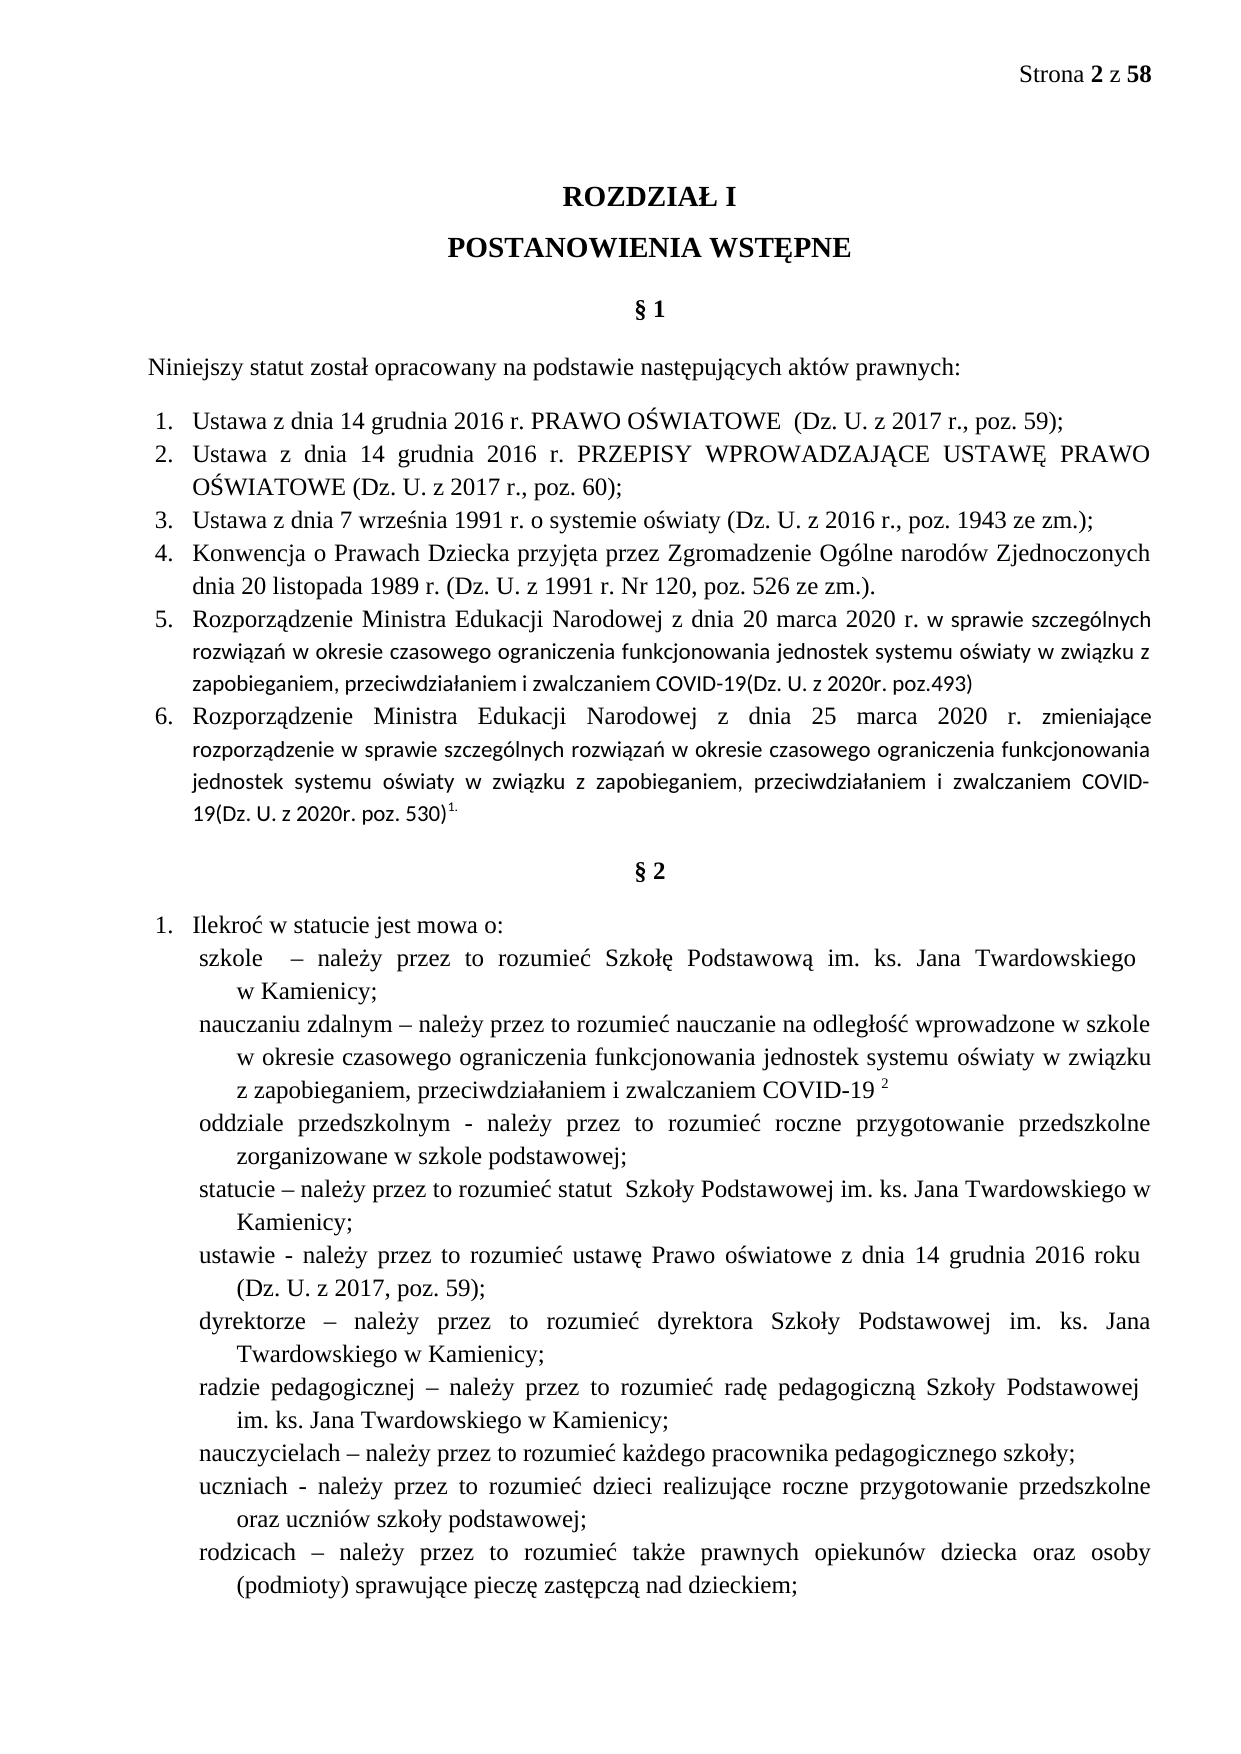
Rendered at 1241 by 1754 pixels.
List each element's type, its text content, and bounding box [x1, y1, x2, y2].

text rodzicach – należy przez to rozumieć także prawnych opiekunów dziecka oraz osoby (podmioty) sprawujące pieczę zastępczą nad dzieckiem; [199, 1537, 1152, 1599]
text § 1 [148, 294, 1152, 323]
list Ustawa z dnia 14 grudnia 2016 r. PRZEPISY WPROWADZAJĄCE USTAWĘ PRAWO OŚWIATOWE (Dz. U. z 2017 r., poz. 60); [154, 439, 1152, 501]
text ROZDZIAŁ I [148, 179, 1152, 213]
list Ustawa z dnia 14 grudnia 2016 r. PRAWO OŚWIATOWE (Dz. U. z 2017 r., poz. 59); [154, 406, 1152, 434]
text ustawie - należy przez to rozumieć ustawę Prawo oświatowe z dnia 14 grudnia 2016 roku (Dz. U. z 2017, poz. 59); [199, 1240, 1152, 1302]
text uczniach - należy przez to rozumieć dzieci realizujące roczne przygotowanie przedszkolne oraz uczniów szkoły podstawowej; [199, 1471, 1152, 1533]
list Ustawa z dnia 7 września 1991 r. o systemie oświaty (Dz. U. z 2016 r., poz. 1943 ze zm.); [154, 505, 1152, 533]
list Konwencja o Prawach Dziecka przyjęta przez Zgromadzenie Ogólne narodów Zjednoczonych dnia 20 listopada 1989 r. (Dz. U. z 1991 r. Nr 120, poz. 526 ze zm.). [154, 538, 1152, 599]
text Niniejszy statut został opracowany na podstawie następujących aktów prawnych: [148, 352, 1152, 381]
text nauczycielach – należy przez to rozumieć każdego pracownika pedagogicznego szkoły; [199, 1438, 1152, 1467]
text szkole – należy przez to rozumieć Szkołę Podstawową im. ks. Jana Twardowskiego w Kamienicy; [199, 943, 1152, 1005]
text oddziale przedszkolnym - należy przez to rozumieć roczne przygotowanie przedszkolne zorganizowane w szkole podstawowej; [199, 1108, 1152, 1170]
text radzie pedagogicznej – należy przez to rozumieć radę pedagogiczną Szkoły Podstawowej im. ks. Jana Twardowskiego w Kamienicy; [199, 1372, 1152, 1434]
list Rozporządzenie Ministra Edukacji Narodowej z dnia 20 marca 2020 r. w sprawie szczególnych rozwiązań w okresie czasowego ograniczenia funkcjonowania jednostek systemu oświaty w związku z zapobieganiem, przeciwdziałaniem i zwalczaniem COVID-19(Dz. U. z 2020r. poz.493) [154, 604, 1152, 697]
text dyrektorze – należy przez to rozumieć dyrektora Szkoły Podstawowej im. ks. Jana Twardowskiego w Kamienicy; [199, 1306, 1152, 1368]
text statucie – należy przez to rozumieć statut Szkoły Podstawowej im. ks. Jana Twardowskiego w Kamienicy; [199, 1174, 1152, 1236]
list Ilekroć w statucie jest mowa o: [154, 910, 1152, 939]
text nauczaniu zdalnym – należy przez to rozumieć nauczanie na odległość wprowadzone w szkole w okresie czasowego ograniczenia funkcjonowania jednostek systemu oświaty w związku z zapobieganiem, przeciwdziałaniem i zwalczaniem COVID-19 2 [199, 1009, 1152, 1104]
list Rozporządzenie Ministra Edukacji Narodowej z dnia 25 marca 2020 r. zmieniające rozporządzenie w sprawie szczególnych rozwiązań w okresie czasowego ograniczenia funkcjonowania jednostek systemu oświaty w związku z zapobieganiem, przeciwdziałaniem i zwalczaniem COVID-19(Dz. U. z 2020r. poz. 530)1. [154, 701, 1152, 827]
text POSTANOWIENIA WSTĘPNE [148, 230, 1152, 264]
text § 2 [148, 856, 1152, 885]
